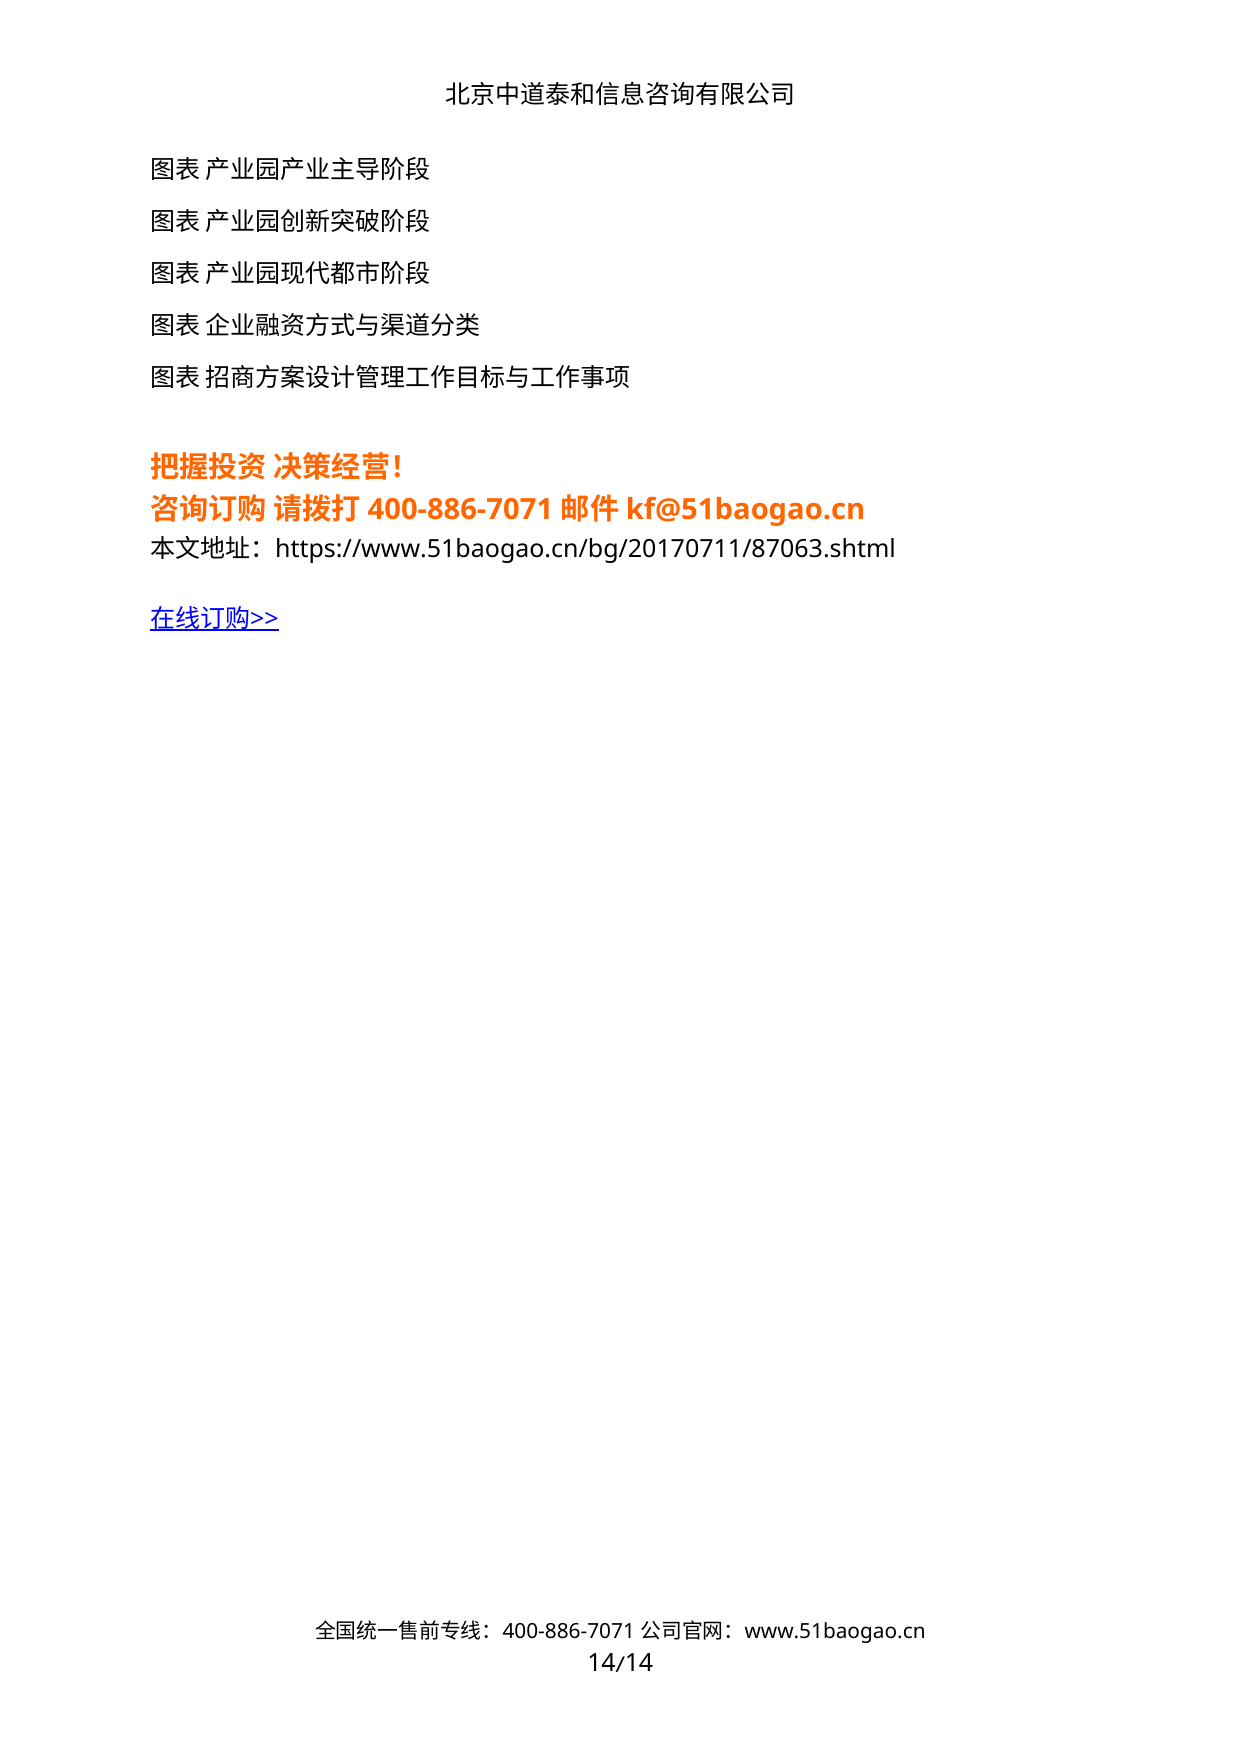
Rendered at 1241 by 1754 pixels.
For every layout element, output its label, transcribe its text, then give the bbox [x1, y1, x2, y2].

text 在线订购>> [150, 564, 1090, 635]
text 图表 产业园产业主导阶段 [150, 150, 1090, 186]
text 图表 产业园创新突破阶段 [150, 202, 1090, 238]
text 图表 企业融资方式与渠道分类 [150, 306, 1090, 342]
text 图表 产业园现代都市阶段 [150, 254, 1090, 290]
text 把握投资 决策经营！咨询订购 请拨打 400-886-7071 邮件 kf@51baogao.cn本文地址：https://www.51baogao.cn/bg/20170711/87063.shtml [150, 409, 1090, 564]
text 图表 招商方案设计管理工作目标与工作事项 [150, 357, 1090, 394]
